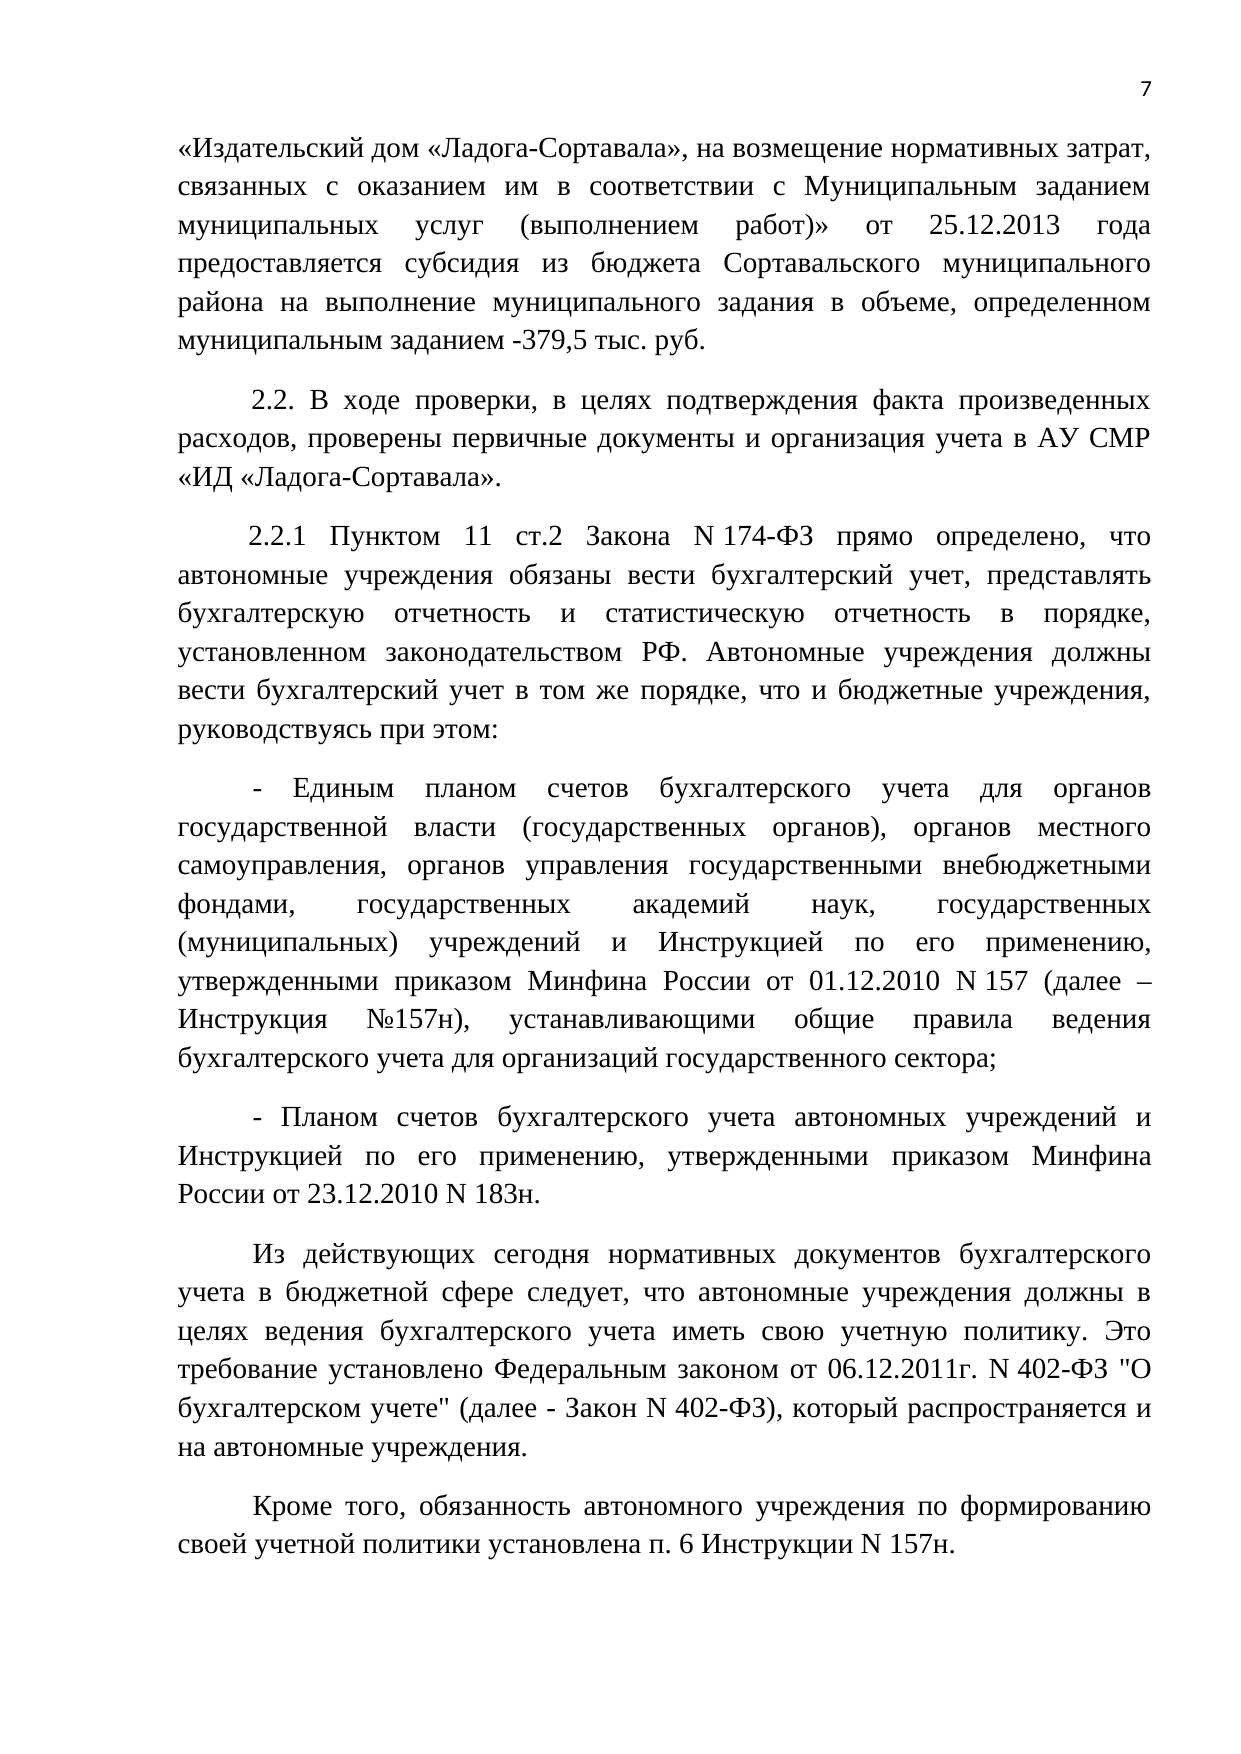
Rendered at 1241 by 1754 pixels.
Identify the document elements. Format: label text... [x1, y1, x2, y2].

text Кроме того, обязанность автономного учреждения по формированию своей учетной политики установлена п. 6 Инструкции N 157н. [177, 1488, 1152, 1560]
text - Единым планом счетов бухгалтерского учета для органов государственной власти (государственных органов), органов местного самоуправления, органов управления государственными внебюджетными фондами, государственных академий наук, государственных (муниципальных) учреждений и Инструкцией по его применению, утвержденными приказом Минфина России от 01.12.2010 N 157 (далее – Инструкция №157н), устанавливающими общие правила ведения бухгалтерского учета для организаций государственного сектора; [177, 770, 1152, 1074]
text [177, 130, 1152, 356]
text 2.2.1 Пунктом 11 ст.2 Закона N 174-ФЗ прямо определено, что автономные учреждения обязаны вести бухгалтерский учет, представлять бухгалтерскую отчетность и статистическую отчетность в порядке, установленном законодательством РФ. Автономные учреждения должны вести бухгалтерский учет в том же порядке, что и бюджетные учреждения, руководствуясь при этом: [177, 518, 1152, 744]
text - Планом счетов бухгалтерского учета автономных учреждений и Инструкцией по его применению, утвержденными приказом Минфина России от 23.12.2010 N 183н. [177, 1099, 1152, 1210]
text 2.2. В ходе проверки, в целях подтверждения факта произведенных расходов, проверены первичные документы и организация учета в АУ СМР «ИД «Ладога-Сортавала». [177, 382, 1152, 492]
text Из действующих сегодня нормативных документов бухгалтерского учета в бюджетной сфере следует, что автономные учреждения должны в целях ведения бухгалтерского учета иметь свою учетную политику. Это требование установлено Федеральным законом от 06.12.2011г. N 402-ФЗ "О бухгалтерском учете" (далее - Закон N 402-ФЗ), который распространяется и на автономные учреждения. [177, 1236, 1152, 1462]
